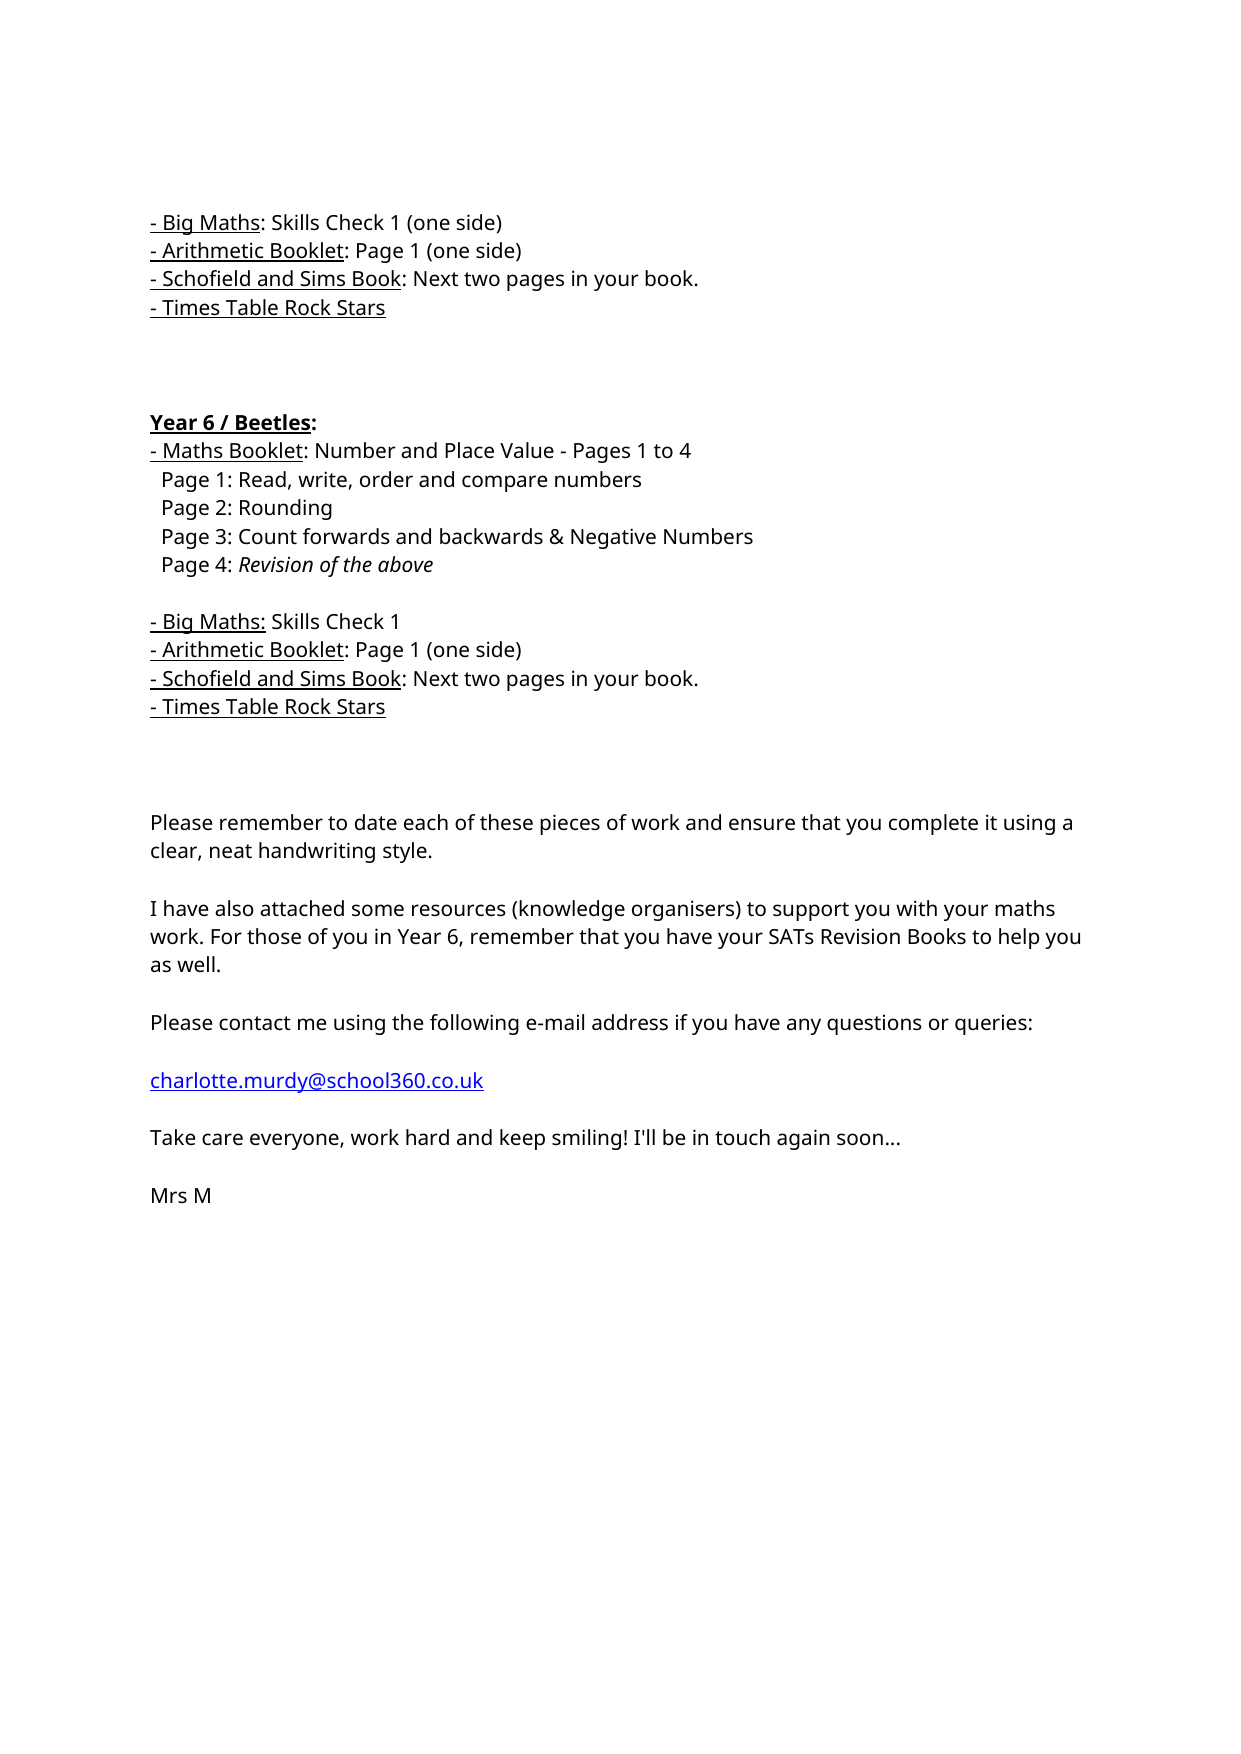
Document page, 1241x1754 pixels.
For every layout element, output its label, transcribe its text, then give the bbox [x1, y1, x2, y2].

text - Schofield and Sims Book: Next two pages in your book. [150, 264, 1090, 293]
text - Schofield and Sims Book: Next two pages in your book. [150, 664, 1090, 692]
text Page 4: Revision of the above [150, 550, 1090, 579]
text - Times Table Rock Stars [150, 293, 1090, 321]
text - Maths Booklet: Number and Place Value - Pages 1 to 4 [150, 437, 1090, 465]
text - Big Maths: Skills Check 1 [150, 607, 1090, 636]
text - Arithmetic Booklet: Page 1 (one side) [150, 636, 1090, 664]
text Mrs M [150, 1181, 1090, 1209]
text charlotte.murdy@school360.co.uk [150, 1066, 1090, 1094]
text Page 3: Count forwards and backwards & Negative Numbers [150, 522, 1090, 550]
text Year 6 / Beetles: [150, 408, 1090, 437]
text Please contact me using the following e-mail address if you have any questions or queries: [150, 1008, 1090, 1037]
text Page 2: Rounding [150, 493, 1090, 522]
text Take care everyone, work hard and keep smiling! I'll be in touch again soon... [150, 1123, 1090, 1152]
text Page 1: Read, write, order and compare numbers [150, 465, 1090, 493]
text I have also attached some resources (knowledge organisers) to support you with your maths work. For those of you in Year 6, remember that you have your SATs Revision Books to help you as well. [150, 894, 1090, 979]
text - Times Table Rock Stars [150, 692, 1090, 721]
text Please remember to date each of these pieces of work and ensure that you complete it using a clear, neat handwriting style. [150, 808, 1090, 864]
text - Big Maths: Skills Check 1 (one side) [150, 208, 1090, 236]
text - Arithmetic Booklet: Page 1 (one side) [150, 236, 1090, 264]
